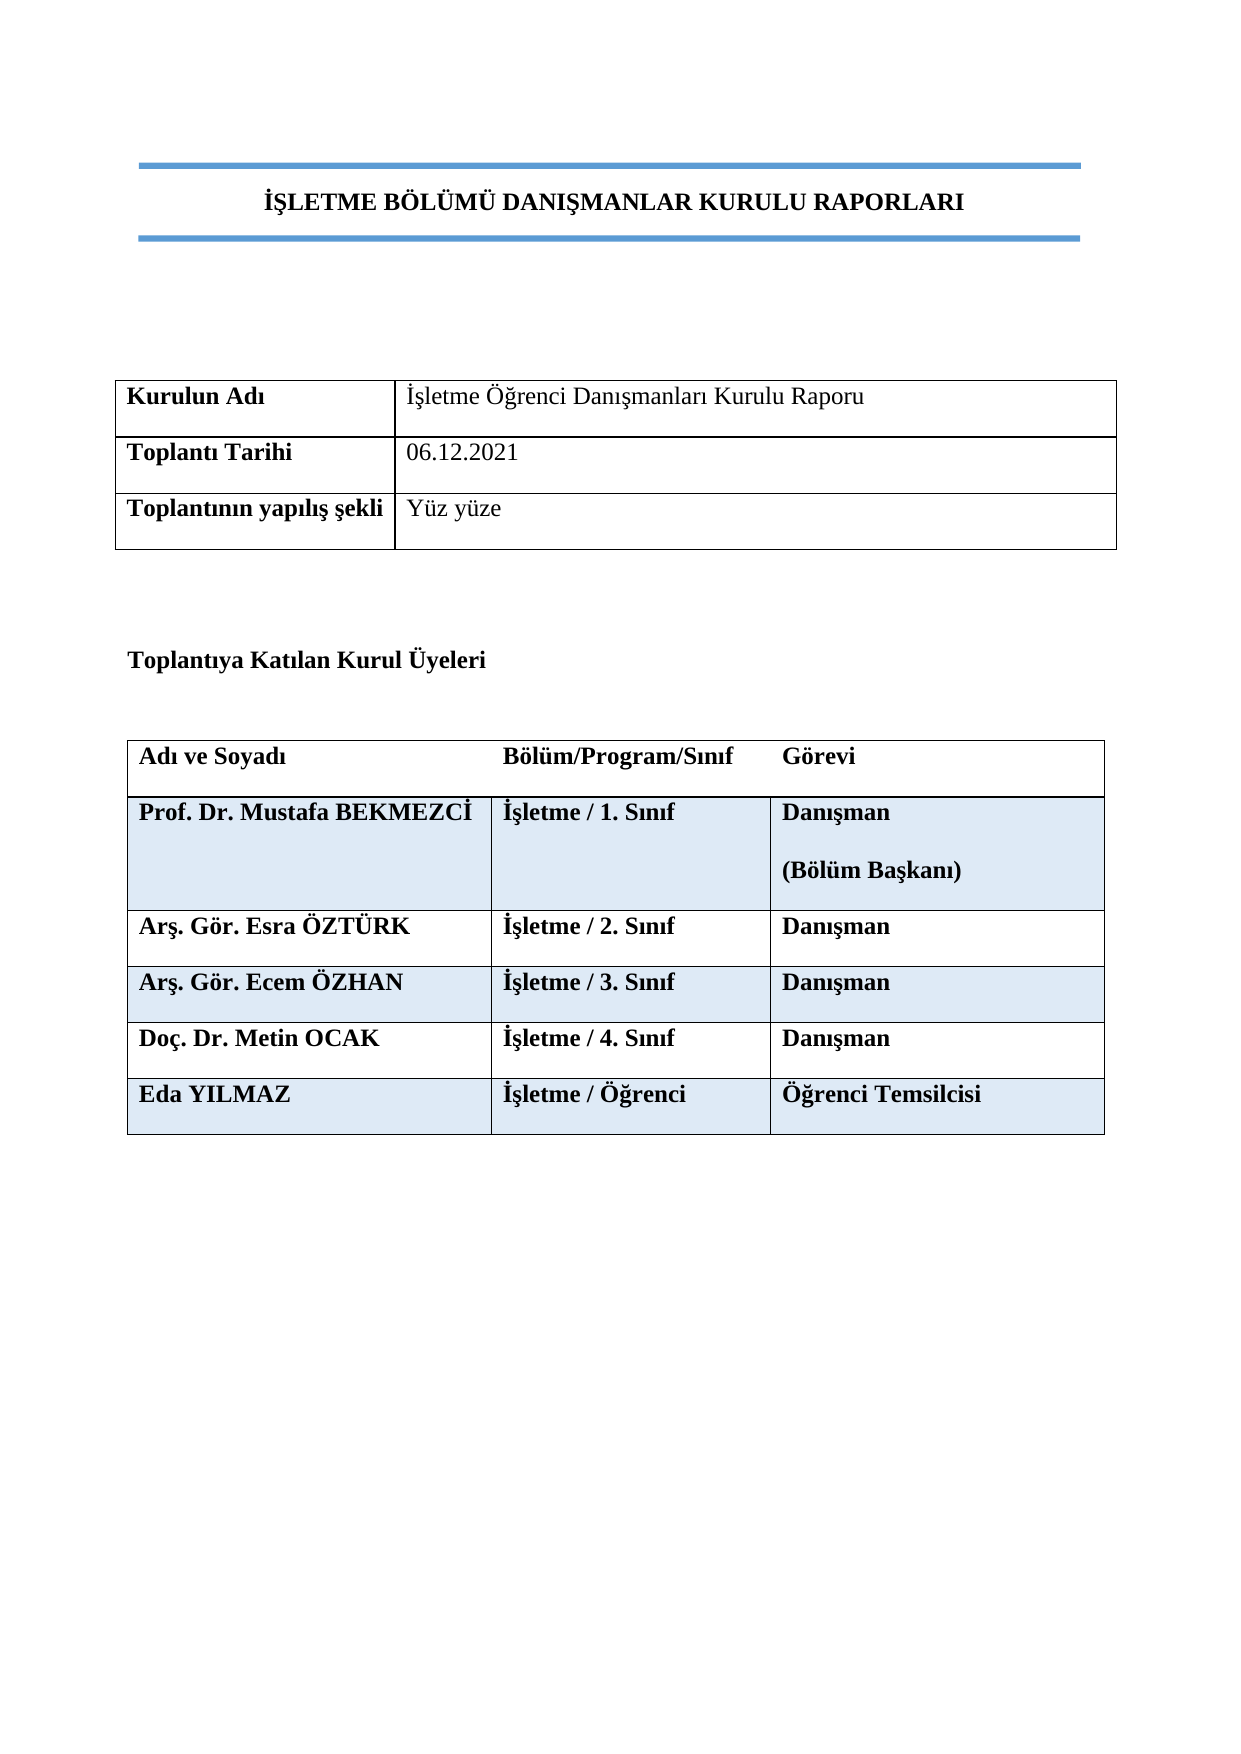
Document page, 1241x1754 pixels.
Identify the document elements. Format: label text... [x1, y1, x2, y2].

table_cell İşletme / 1. Sınıf [492, 798, 770, 910]
table_header Kurulun Adı [116, 381, 394, 436]
table_cell Toplantı Tarihi [116, 438, 394, 492]
table_cell Danışman [771, 967, 1104, 1022]
table_cell Danışman [771, 911, 1104, 966]
table_cell Danışman [771, 1023, 1104, 1078]
table_cell Öğrenci Temsilcisi [771, 1079, 1104, 1134]
table_cell İşletme / Öğrenci [492, 1079, 770, 1134]
table_cell Prof. Dr. Mustafa BEKMEZCİ [128, 798, 491, 910]
text İŞLETME BÖLÜMÜ DANIŞMANLAR KURULU RAPORLARI [142, 187, 1086, 216]
table_cell İşletme / 2. Sınıf [492, 911, 770, 966]
table_header Bölüm/Program/Sınıf [491, 741, 771, 796]
table_cell Eda YILMAZ [128, 1079, 491, 1134]
table_cell Arş. Gör. Esra ÖZTÜRK [128, 911, 491, 966]
table_cell 06.12.2021 [396, 438, 1116, 492]
table_cell Yüz yüze [396, 494, 1116, 548]
table_cell İşletme / 4. Sınıf [492, 1023, 770, 1078]
table_cell Doç. Dr. Metin OCAK [128, 1023, 491, 1078]
table_header İşletme Öğrenci Danışmanları Kurulu Raporu [396, 381, 1116, 436]
table_header Görevi [771, 741, 1104, 796]
table_cell Arş. Gör. Ecem ÖZHAN [128, 967, 491, 1022]
table_cell Danışman (Bölüm Başkanı) [771, 798, 1104, 910]
text Toplantıya Katılan Kurul Üyeleri [127, 645, 1105, 674]
table_header Adı ve Soyadı [128, 741, 491, 796]
table_cell Toplantının yapılış şekli [116, 494, 394, 548]
table_cell İşletme / 3. Sınıf [492, 967, 770, 1022]
